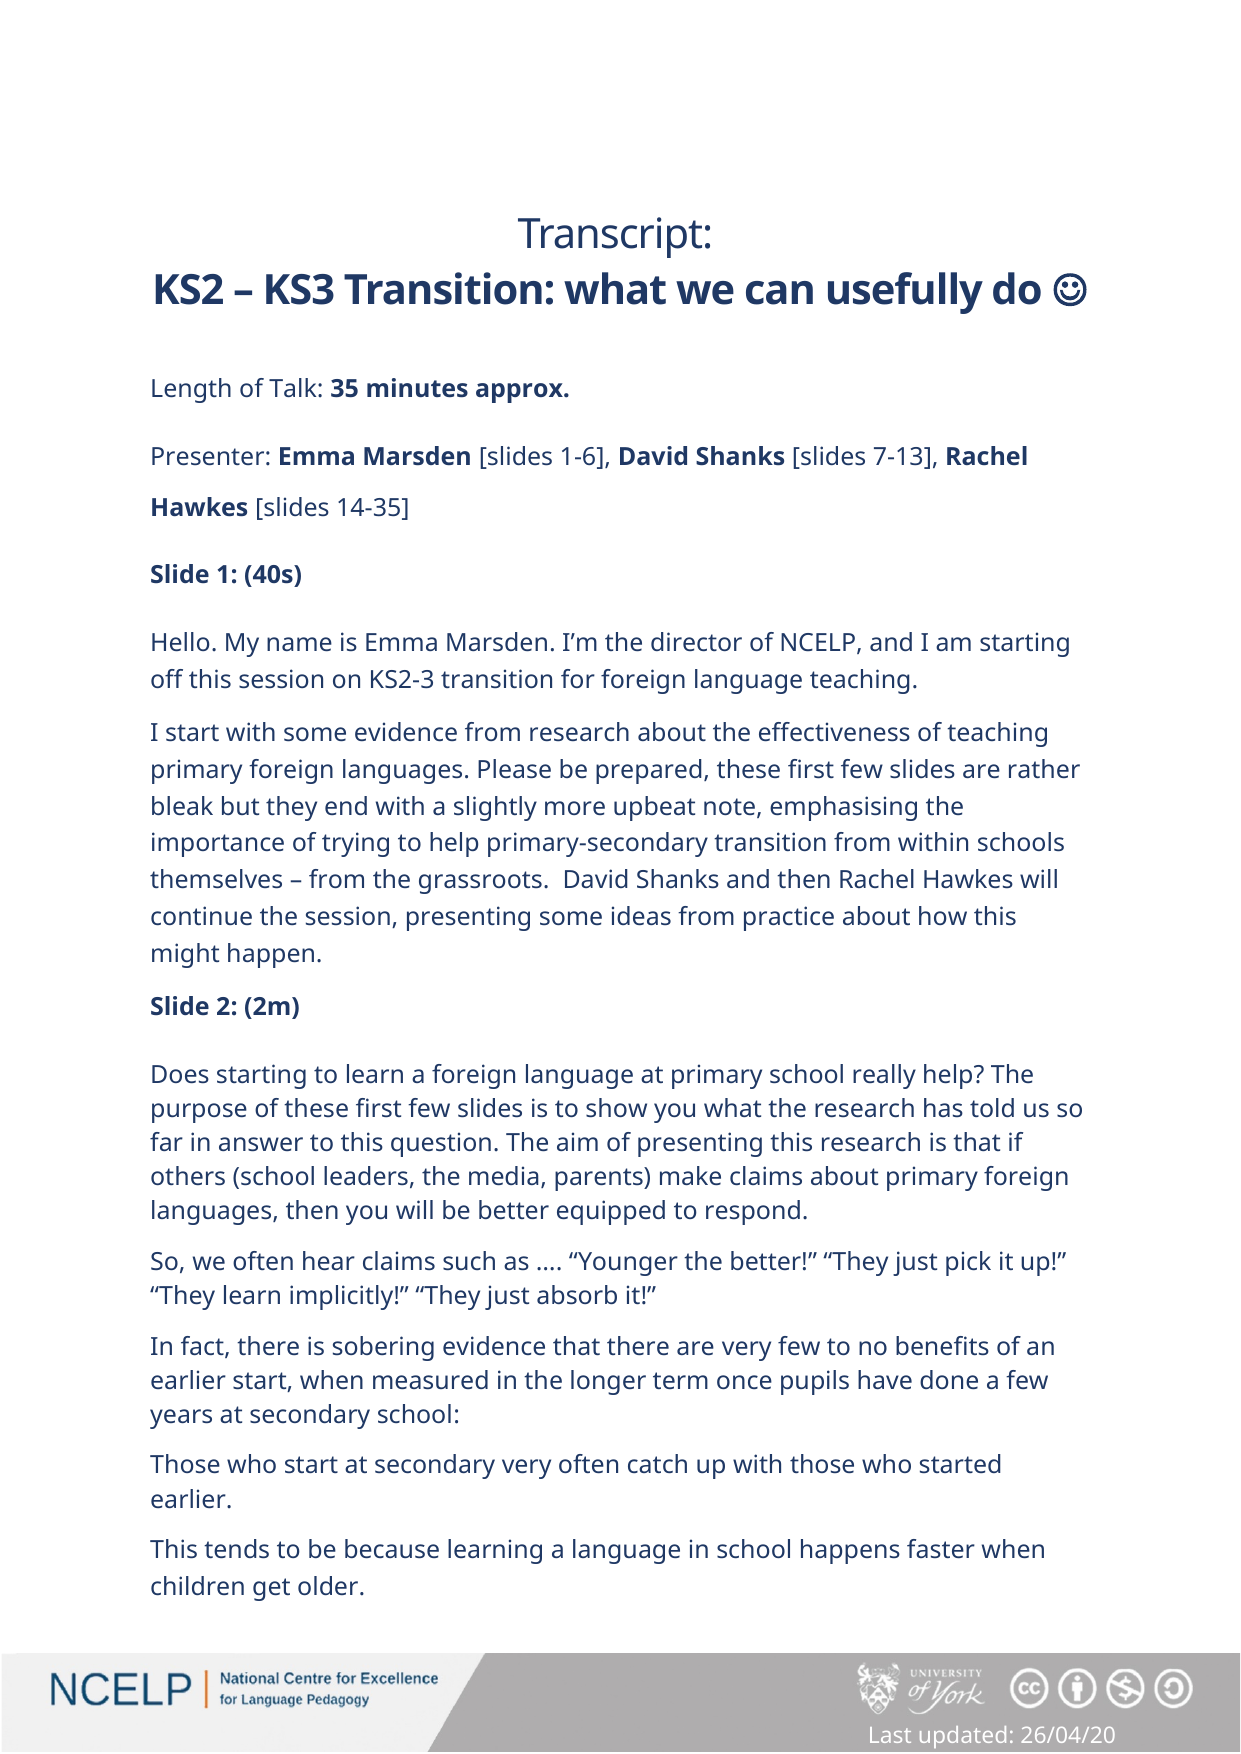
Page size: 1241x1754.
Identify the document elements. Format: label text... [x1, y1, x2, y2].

text Length of Talk: 35 minutes approx. [150, 370, 1090, 404]
subtitle So, we often hear claims such as …. “Younger the better!” “They just pick it up!” “They learn implicitly!” “They just absorb it!” [150, 1243, 1090, 1312]
text Hello. My name is Emma Marsden. I’m the director of NCELP, and I am starting off this session on KS2-3 transition for foreign language teaching. [150, 624, 1090, 695]
subtitle Slide 2: (2m) [150, 989, 1090, 1023]
title Transcript: KS2 – KS3 Transition: what we can usefully do [150, 203, 1090, 317]
subtitle Slide 1: (40s) [150, 557, 1090, 591]
text I start with some evidence from research about the effectiveness of teaching primary foreign languages. Please be prepared, these first few slides are rather bleak but they end with a slightly more upbeat note, emphasising the importance of trying to help primary-secondary transition from within schools themselves – from the grassroots. David Shanks and then Rachel Hawkes will continue the session, presenting some ideas from practice about how this might happen. [150, 715, 1090, 969]
subtitle Those who start at secondary very often catch up with those who started earlier. [150, 1447, 1090, 1515]
subtitle Does starting to learn a foreign language at primary school really help? The purpose of these first few slides is to show you what the research has told us so far in answer to this question. The aim of presenting this research is that if others (school leaders, the media, parents) make claims about primary foreign languages, then you will be better equipped to respond. [150, 1057, 1090, 1227]
picture [1, 1653, 1241, 1752]
subtitle In fact, there is sobering evidence that there are very few to no benefits of an earlier start, when measured in the longer term once pupils have done a few years at secondary school: [150, 1328, 1090, 1431]
text Presenter: Emma Marsden [slides 1-6], David Shanks [slides 7-13], Rachel Hawkes [slides 14-35] [150, 438, 1090, 523]
text This tends to be because learning a language in school happens faster when children get older. [150, 1532, 1090, 1603]
